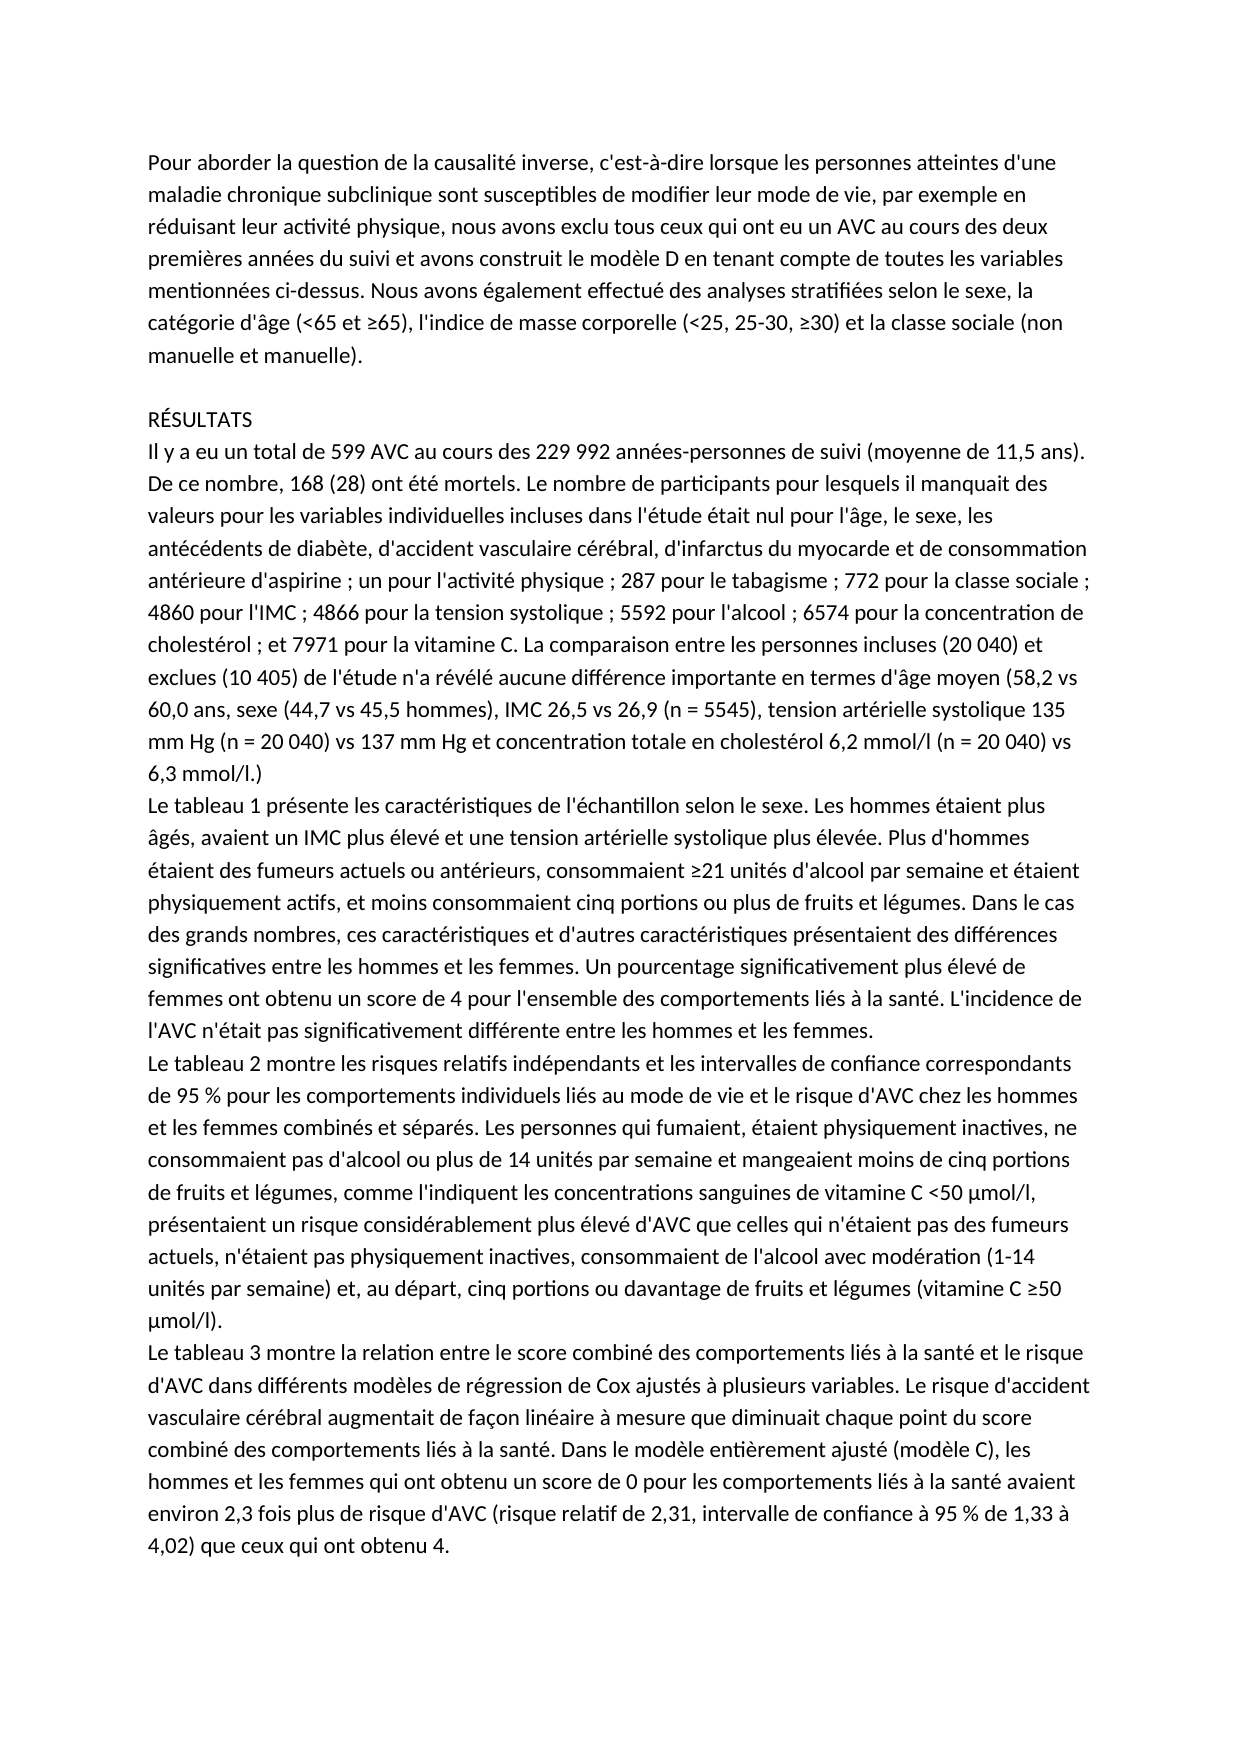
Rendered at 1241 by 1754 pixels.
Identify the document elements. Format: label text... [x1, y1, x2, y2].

text Le tableau 1 présente les caractéristiques de l'échantillon selon le sexe. Les hommes étaient plus âgés, avaient un IMC plus élevé et une tension artérielle systolique plus élevée. Plus d'hommes étaient des fumeurs actuels ou antérieurs, consommaient ≥21 unités d'alcool par semaine et étaient physiquement actifs, et moins consommaient cinq portions ou plus de fruits et légumes. Dans le cas des grands nombres, ces caractéristiques et d'autres caractéristiques présentaient des différences significatives entre les hommes et les femmes. Un pourcentage significativement plus élevé de femmes ont obtenu un score de 4 pour l'ensemble des comportements liés à la santé. L'incidence de l'AVC n'était pas significativement différente entre les hommes et les femmes. [148, 791, 1093, 1045]
text Il y a eu un total de 599 AVC au cours des 229 992 années-personnes de suivi (moyenne de 11,5 ans). De ce nombre, 168 (28) ont été mortels. Le nombre de participants pour lesquels il manquait des valeurs pour les variables individuelles incluses dans l'étude était nul pour l'âge, le sexe, les antécédents de diabète, d'accident vasculaire cérébral, d'infarctus du myocarde et de consommation antérieure d'aspirine ; un pour l'activité physique ; 287 pour le tabagisme ; 772 pour la classe sociale ; 4860 pour l'IMC ; 4866 pour la tension systolique ; 5592 pour l'alcool ; 6574 pour la concentration de cholestérol ; et 7971 pour la vitamine C. La comparaison entre les personnes incluses (20 040) et exclues (10 405) de l'étude n'a révélé aucune différence importante en termes d'âge moyen (58,2 vs 60,0 ans, sexe (44,7 vs 45,5 hommes), IMC 26,5 vs 26,9 (n = 5545), tension artérielle systolique 135 mm Hg (n = 20 040) vs 137 mm Hg et concentration totale en cholestérol 6,2 mmol/l (n = 20 040) vs 6,3 mmol/l.) [148, 437, 1093, 787]
text Le tableau 2 montre les risques relatifs indépendants et les intervalles de confiance correspondants de 95 % pour les comportements individuels liés au mode de vie et le risque d'AVC chez les hommes et les femmes combinés et séparés. Les personnes qui fumaient, étaient physiquement inactives, ne consommaient pas d'alcool ou plus de 14 unités par semaine et mangeaient moins de cinq portions de fruits et légumes, comme l'indiquent les concentrations sanguines de vitamine C <50 µmol/l, présentaient un risque considérablement plus élevé d'AVC que celles qui n'étaient pas des fumeurs actuels, n'étaient pas physiquement inactives, consommaient de l'alcool avec modération (1-14 unités par semaine) et, au départ, cinq portions ou davantage de fruits et légumes (vitamine C ≥50 µmol/l). [148, 1049, 1093, 1334]
text RÉSULTATS [148, 405, 1093, 433]
text Le tableau 3 montre la relation entre le score combiné des comportements liés à la santé et le risque d'AVC dans différents modèles de régression de Cox ajustés à plusieurs variables. Le risque d'accident vasculaire cérébral augmentait de façon linéaire à mesure que diminuait chaque point du score combiné des comportements liés à la santé. Dans le modèle entièrement ajusté (modèle C), les hommes et les femmes qui ont obtenu un score de 0 pour les comportements liés à la santé avaient environ 2,3 fois plus de risque d'AVC (risque relatif de 2,31, intervalle de confiance à 95 % de 1,33 à 4,02) que ceux qui ont obtenu 4. [148, 1338, 1093, 1560]
text Pour aborder la question de la causalité inverse, c'est-à-dire lorsque les personnes atteintes d'une maladie chronique subclinique sont susceptibles de modifier leur mode de vie, par exemple en réduisant leur activité physique, nous avons exclu tous ceux qui ont eu un AVC au cours des deux premières années du suivi et avons construit le modèle D en tenant compte de toutes les variables mentionnées ci-dessus. Nous avons également effectué des analyses stratifiées selon le sexe, la catégorie d'âge (<65 et ≥65), l'indice de masse corporelle (<25, 25-30, ≥30) et la classe sociale (non manuelle et manuelle). [148, 148, 1093, 369]
